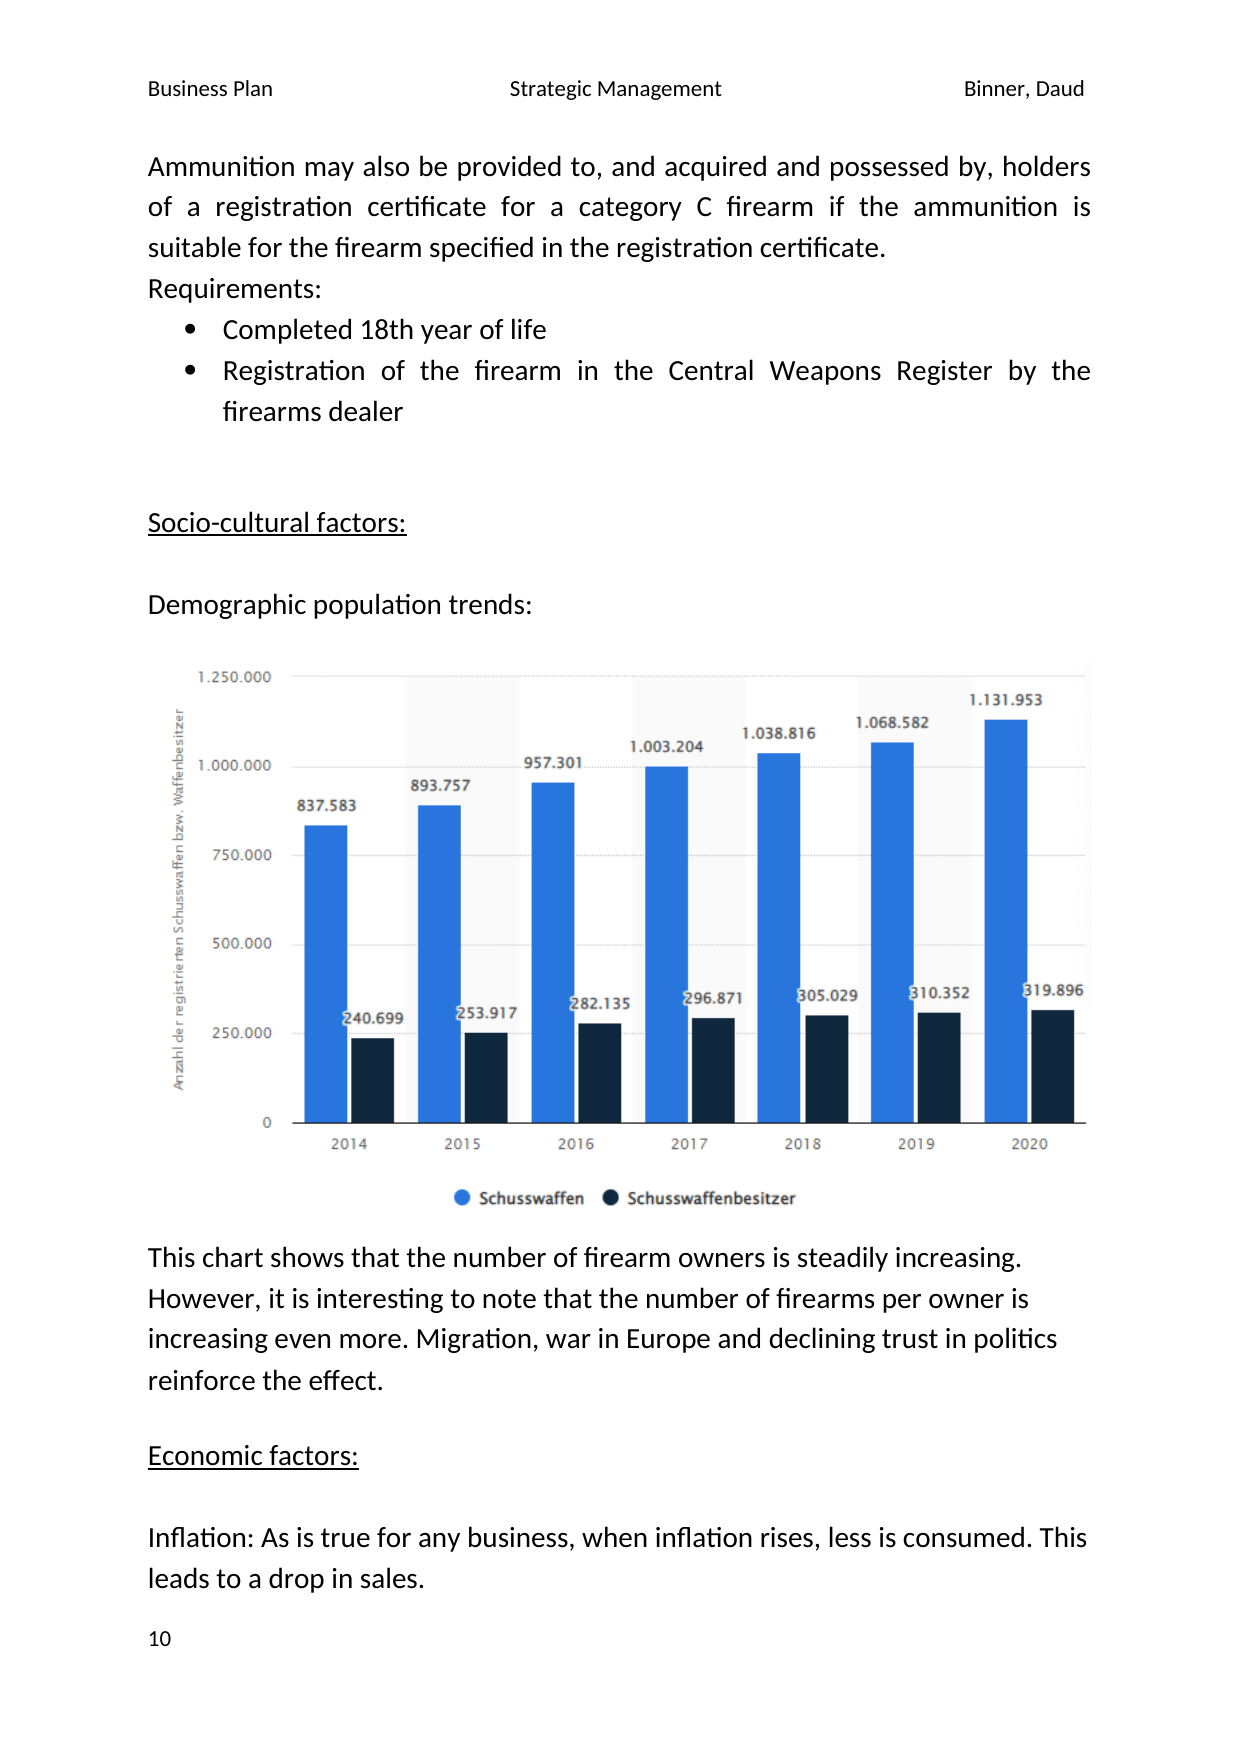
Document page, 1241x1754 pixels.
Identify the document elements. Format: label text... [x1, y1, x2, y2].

text Requirements: [148, 270, 1093, 306]
list Registration of the firearm in the Central Weapons Register by the firearms dealer [185, 352, 1093, 429]
picture [147, 662, 1093, 1235]
text Inflation: As is true for any business, when inflation rises, less is consumed. This leads to a drop in sales. [148, 1519, 1093, 1596]
list Completed 18th year of life [185, 311, 1093, 347]
text Economic factors: [148, 1437, 1093, 1473]
text This chart shows that the number of firearm owners is steadily increasing. However, it is interesting to note that the number of firearms per owner is increasing even more. Migration, war in Europe and declining trust in politics reinforce the effect. [148, 1239, 1093, 1397]
text Ammunition may also be provided to, and acquired and possessed by, holders of a registration certificate for a category C firearm if the ammunition is suitable for the firearm specified in the registration certificate. [148, 148, 1093, 265]
text Demographic population trends: [148, 586, 1093, 622]
text Socio-cultural factors: [148, 504, 1093, 540]
